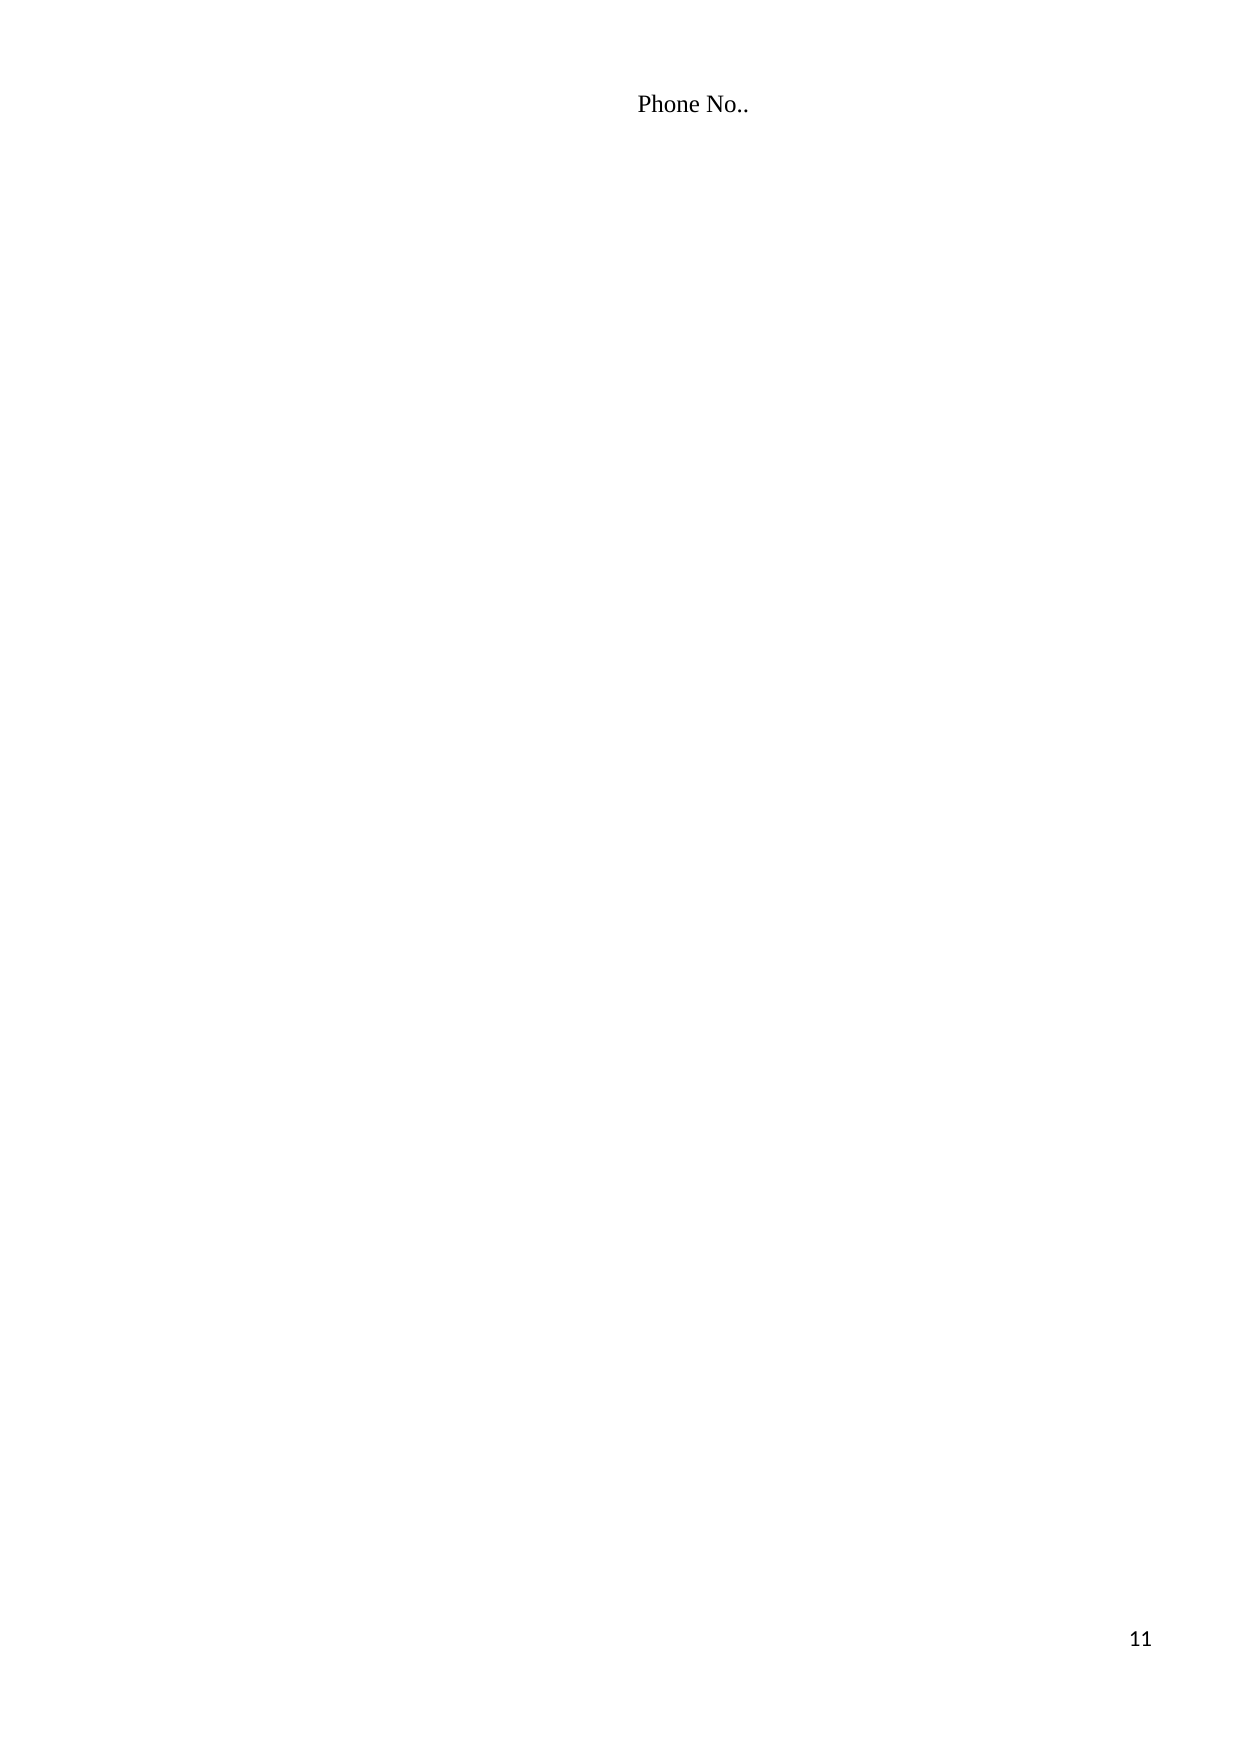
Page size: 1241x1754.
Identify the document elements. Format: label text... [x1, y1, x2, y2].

text Phone No.. [112, 89, 1152, 117]
